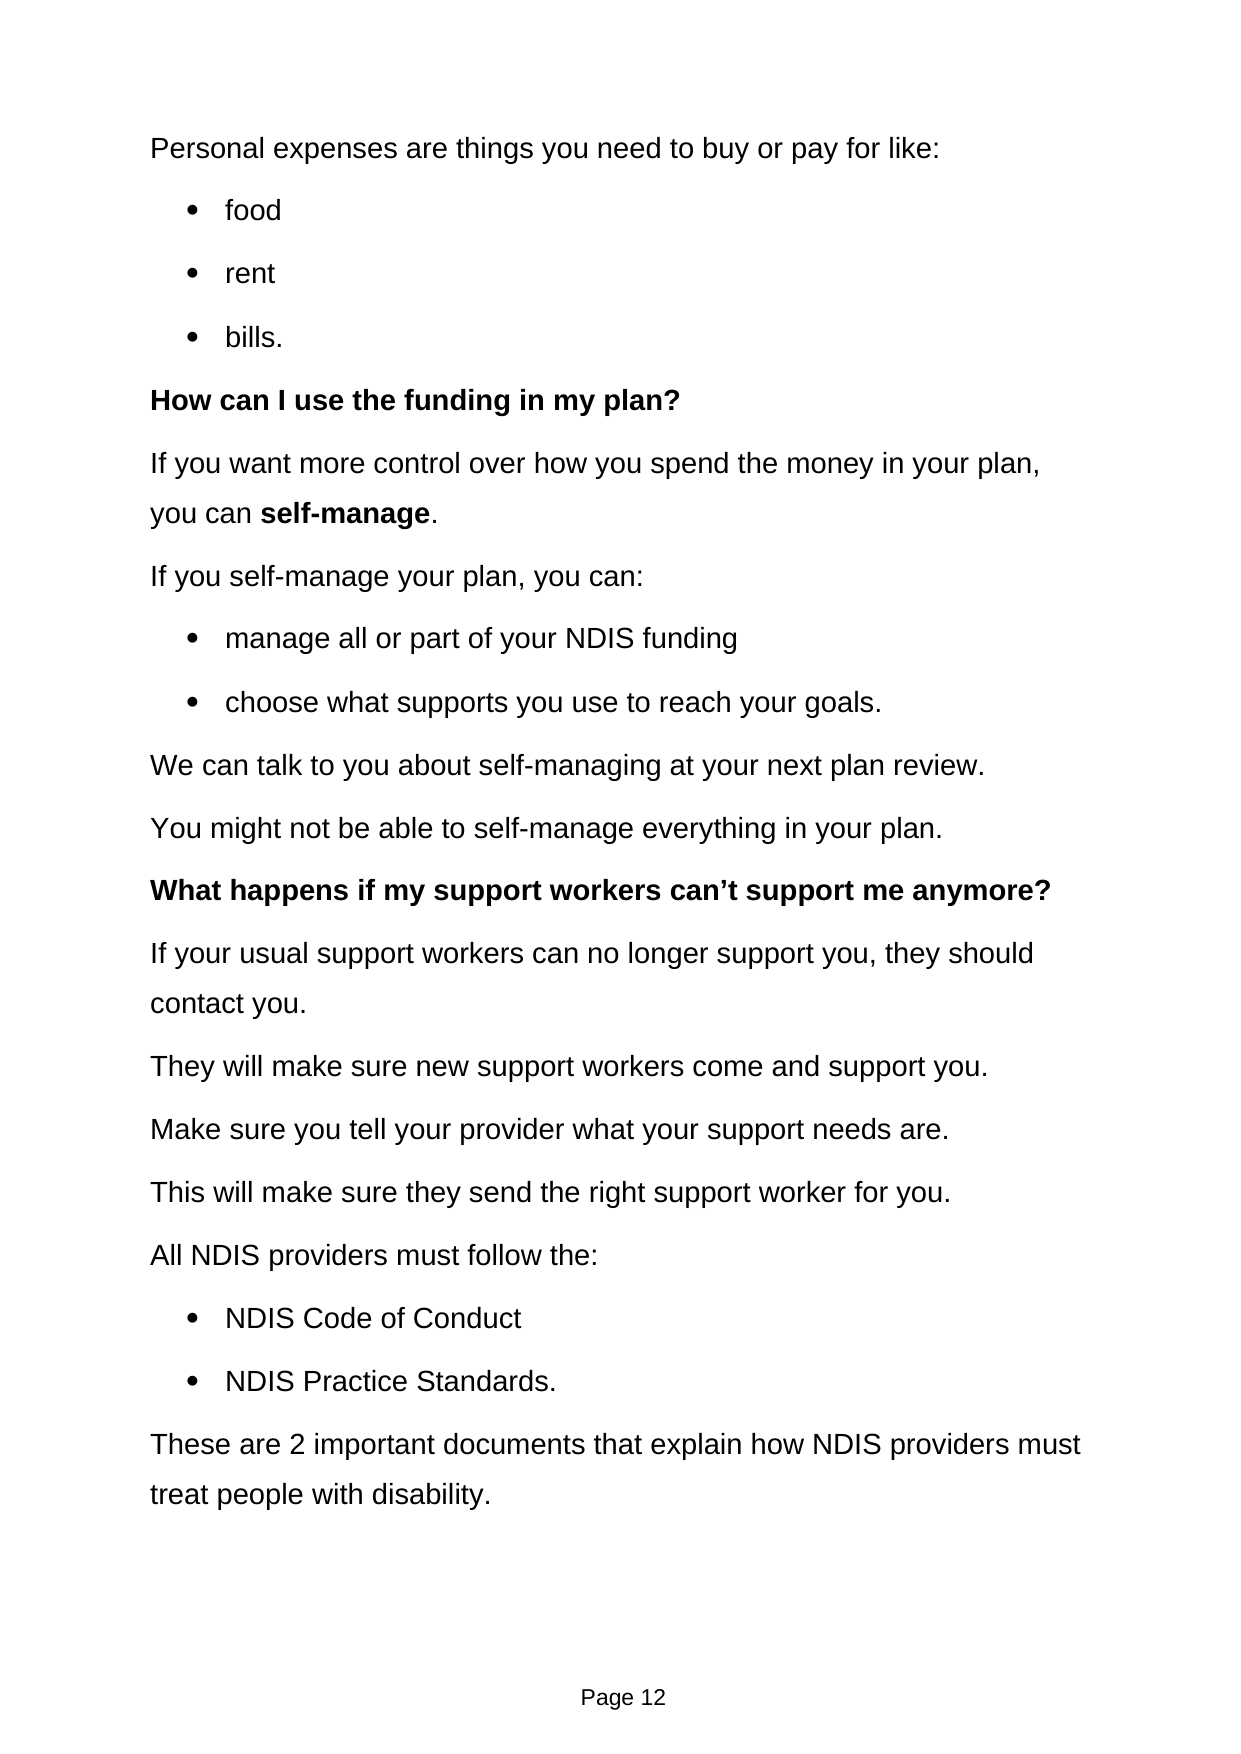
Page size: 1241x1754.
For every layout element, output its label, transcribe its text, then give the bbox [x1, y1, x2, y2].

text All NDIS providers must follow the: [150, 1238, 1090, 1271]
text This will make sure they send the right support worker for you. [150, 1175, 1090, 1208]
list NDIS Code of Conduct [187, 1301, 1090, 1334]
text We can talk to you about self-managing at your next plan review. [150, 748, 1090, 781]
text You might not be able to self-manage everything in your plan. [150, 811, 1090, 844]
text They will make sure new support workers come and support you. [150, 1049, 1090, 1083]
list NDIS Practice Standards. [187, 1364, 1090, 1397]
text If you want more control over how you spend the money in your plan, you can self-manage. [150, 446, 1090, 529]
list bills. [187, 320, 1090, 353]
text These are 2 important documents that explain how NDIS providers must treat people with disability. [150, 1427, 1090, 1511]
text If your usual support workers can no longer support you, they should contact you. [150, 936, 1090, 1020]
list manage all or part of your NDIS funding [187, 622, 1090, 655]
text Make sure you tell your provider what your support needs are. [150, 1112, 1090, 1146]
text What happens if my support workers can’t support me anymore? [150, 873, 1090, 907]
text If you self-manage your plan, you can: [150, 559, 1090, 592]
text Personal expenses are things you need to buy or pay for like: [150, 131, 1090, 164]
list choose what supports you use to reach your goals. [187, 685, 1090, 718]
text How can I use the funding in my plan? [150, 383, 1090, 416]
list rent [187, 257, 1090, 290]
list food [187, 193, 1090, 227]
